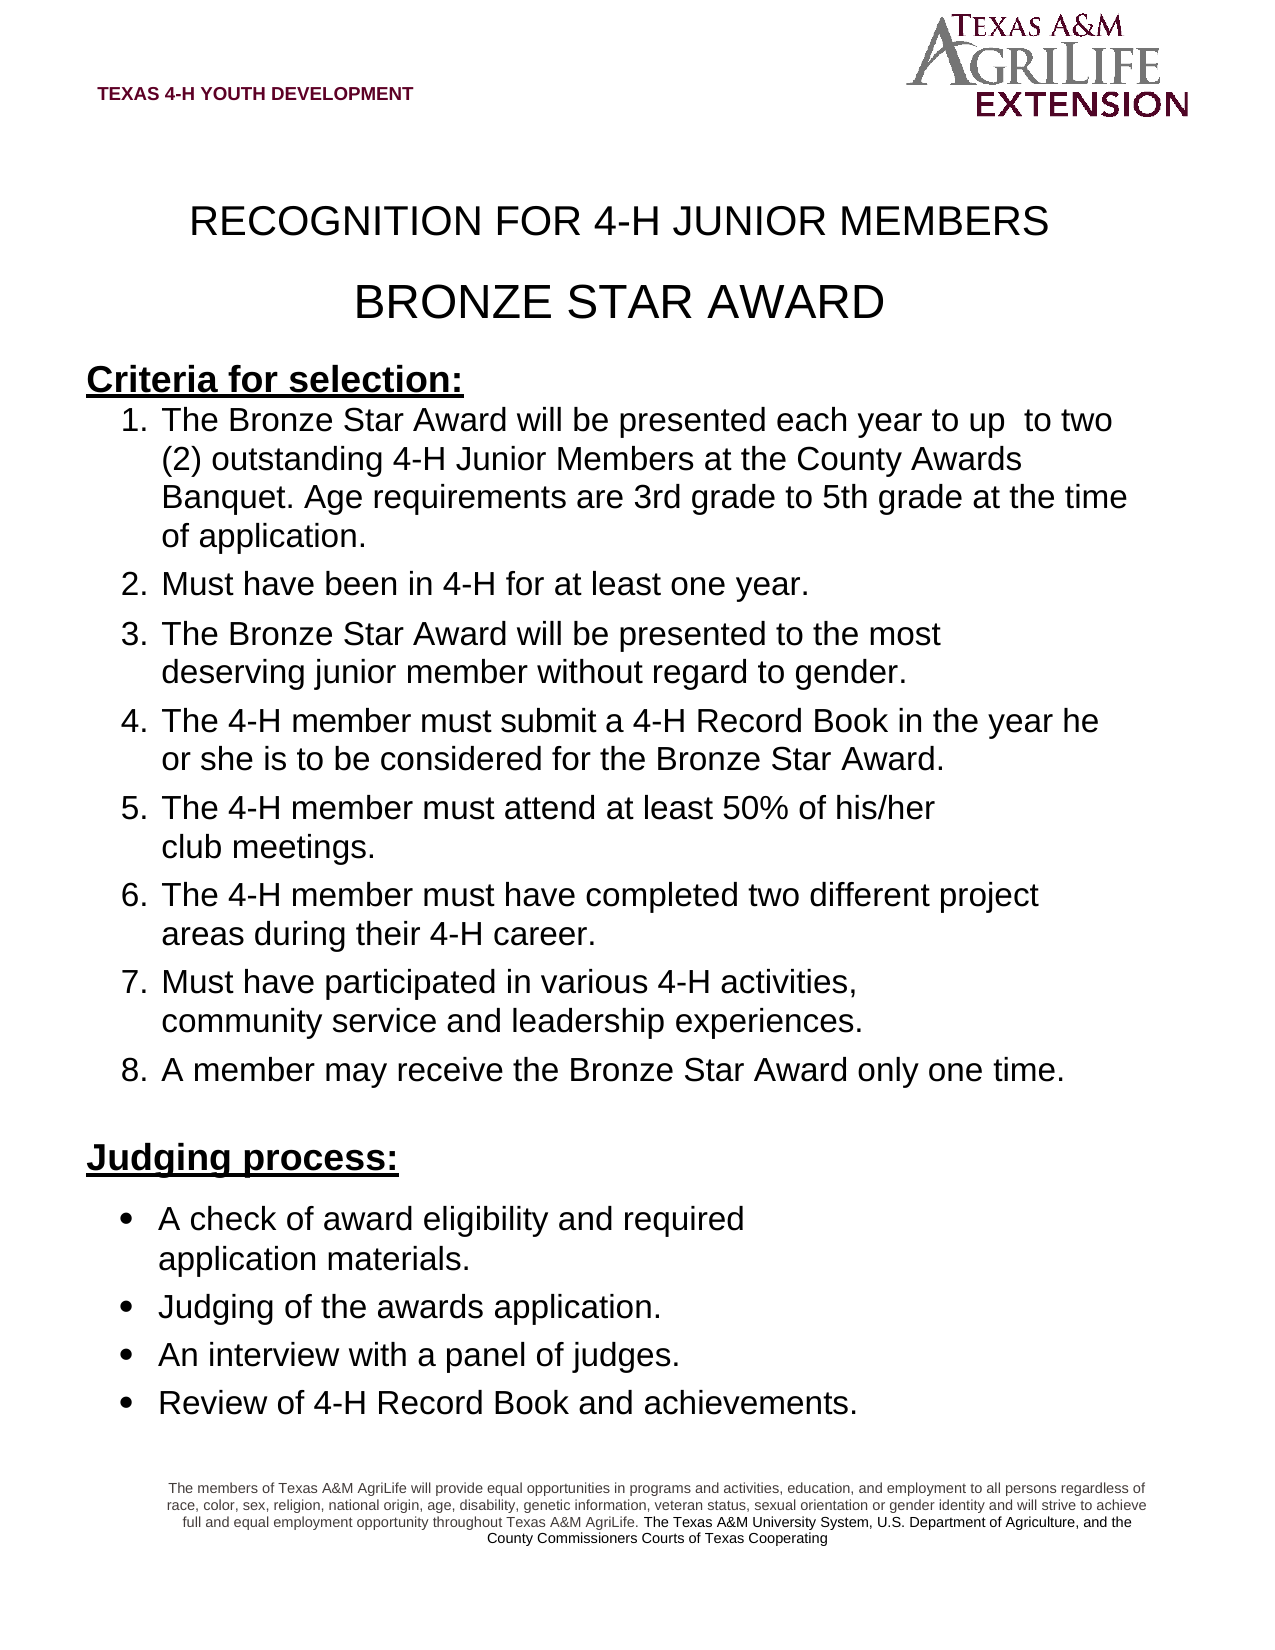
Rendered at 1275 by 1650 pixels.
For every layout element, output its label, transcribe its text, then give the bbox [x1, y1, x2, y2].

list A check of award eligibility and required application materials. [120, 1199, 913, 1277]
list Review of 4-H Record Book and achievements. [120, 1383, 1246, 1421]
list The 4-H member must have completed two different project areas during their 4-H career. [121, 875, 1130, 952]
list Must have participated in various 4-H activities, community service and leadership experiences. [121, 962, 1026, 1039]
text BRONZE STAR AWARD [353, 274, 1246, 329]
list A member may receive the Bronze Star Award only one time. [121, 1050, 1246, 1088]
list Must have been in 4-H for at least one year. [121, 564, 1246, 603]
list The Bronze Star Award will be presented to the most deserving junior member without regard to gender. [121, 613, 1093, 690]
list The 4-H member must submit a 4-H Record Book in the year he or she is to be considered for the Bronze Star Award. [121, 701, 1128, 777]
list The Bronze Star Award will be presented each year to up to two (2) outstanding 4-H Junior Members at the County Awards Banquet. Age requirements are 3rd grade to 5th grade at the time of application. [121, 401, 1150, 554]
text RECOGNITION FOR 4-H JUNIOR MEMBERS [189, 196, 1246, 244]
list An interview with a panel of judges. [120, 1335, 1246, 1373]
text Judging process: [86, 1135, 1246, 1178]
list The 4-H member must attend at least 50% of his/her club meetings. [121, 788, 1005, 865]
picture [906, 13, 1188, 117]
list Judging of the awards application. [120, 1287, 1246, 1325]
text Criteria for selection: [86, 358, 1246, 401]
